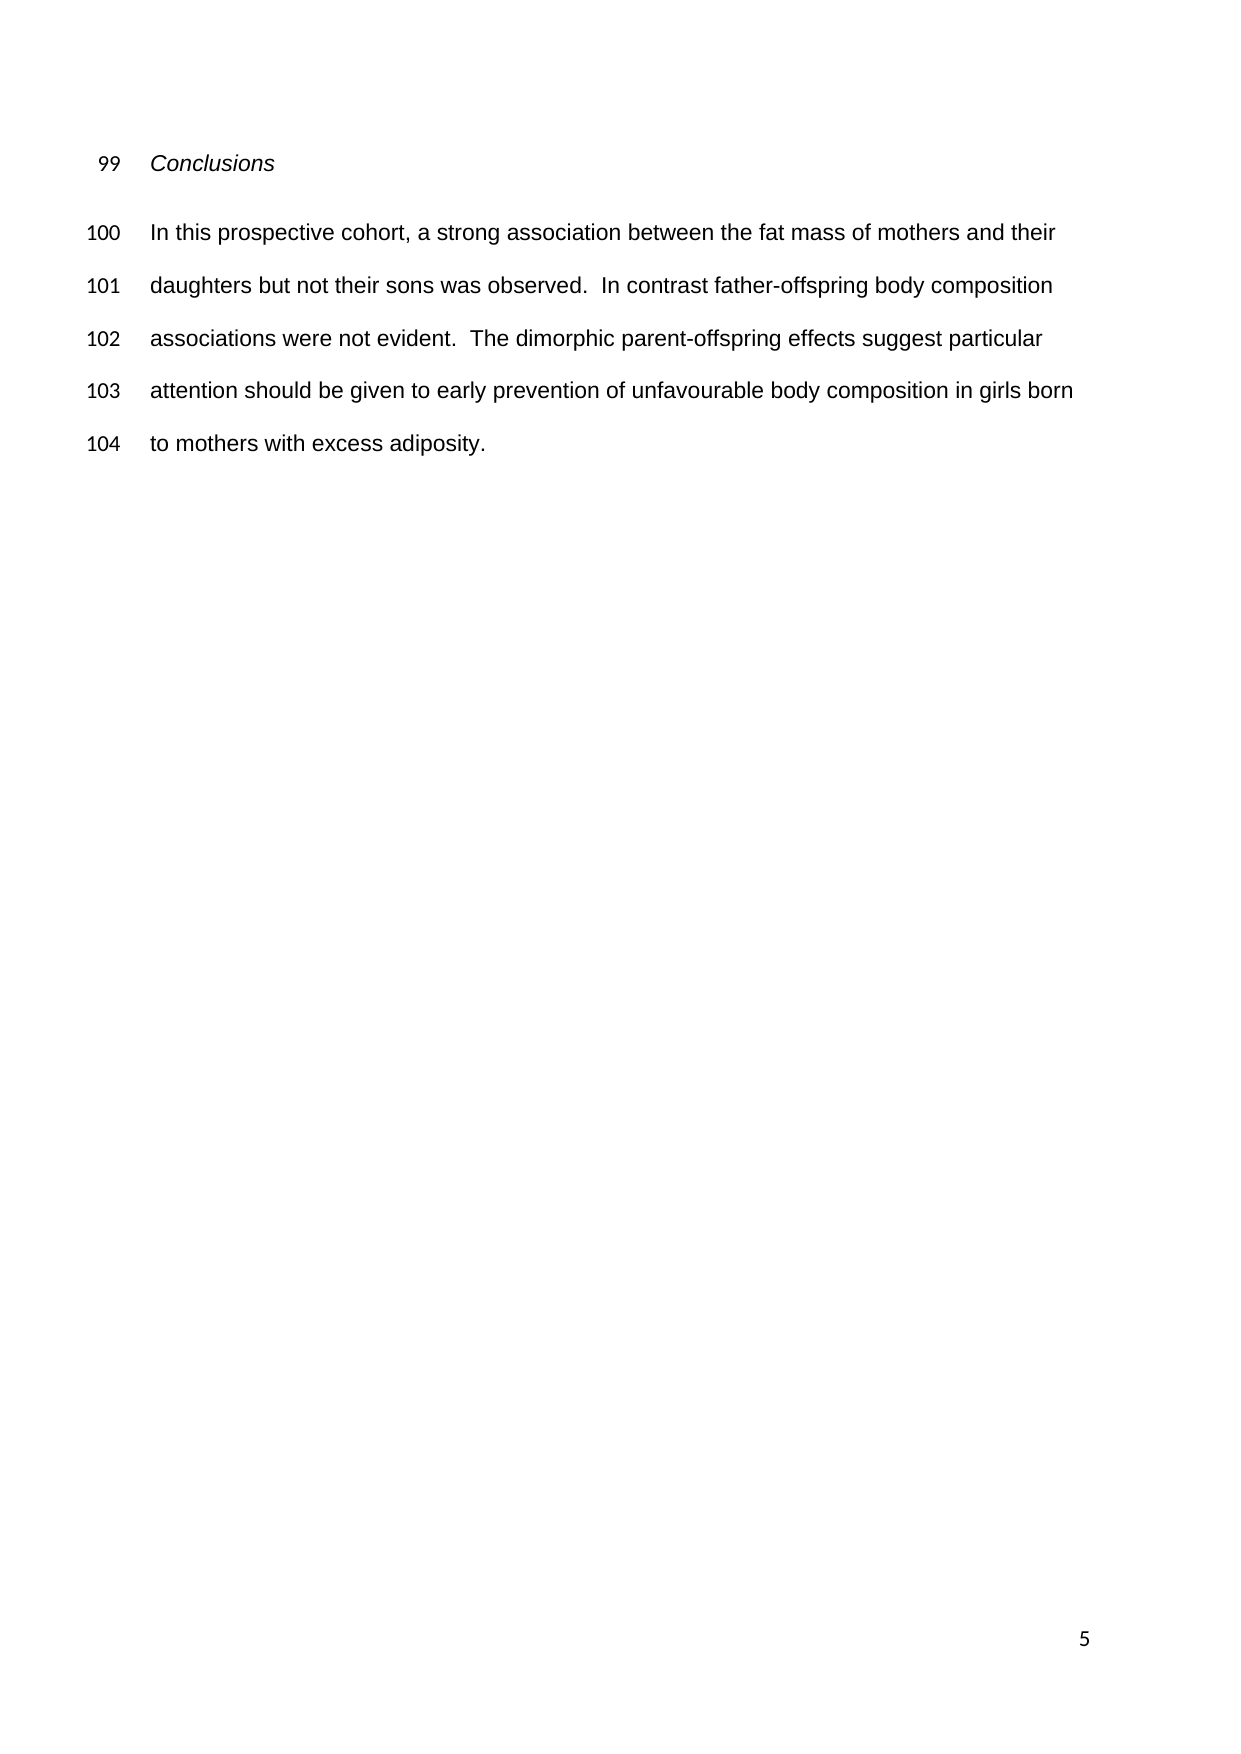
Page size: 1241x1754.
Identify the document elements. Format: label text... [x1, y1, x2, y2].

text Conclusions [150, 150, 1090, 176]
text In this prospective cohort, a strong association between the fat mass of mothers and their daughters but not their sons was observed. In contrast father-offspring body composition associations were not evident. The dimorphic parent-offspring effects suggest particular attention should be given to early prevention of unfavourable body composition in girls born to mothers with excess adiposity. [150, 219, 1090, 457]
